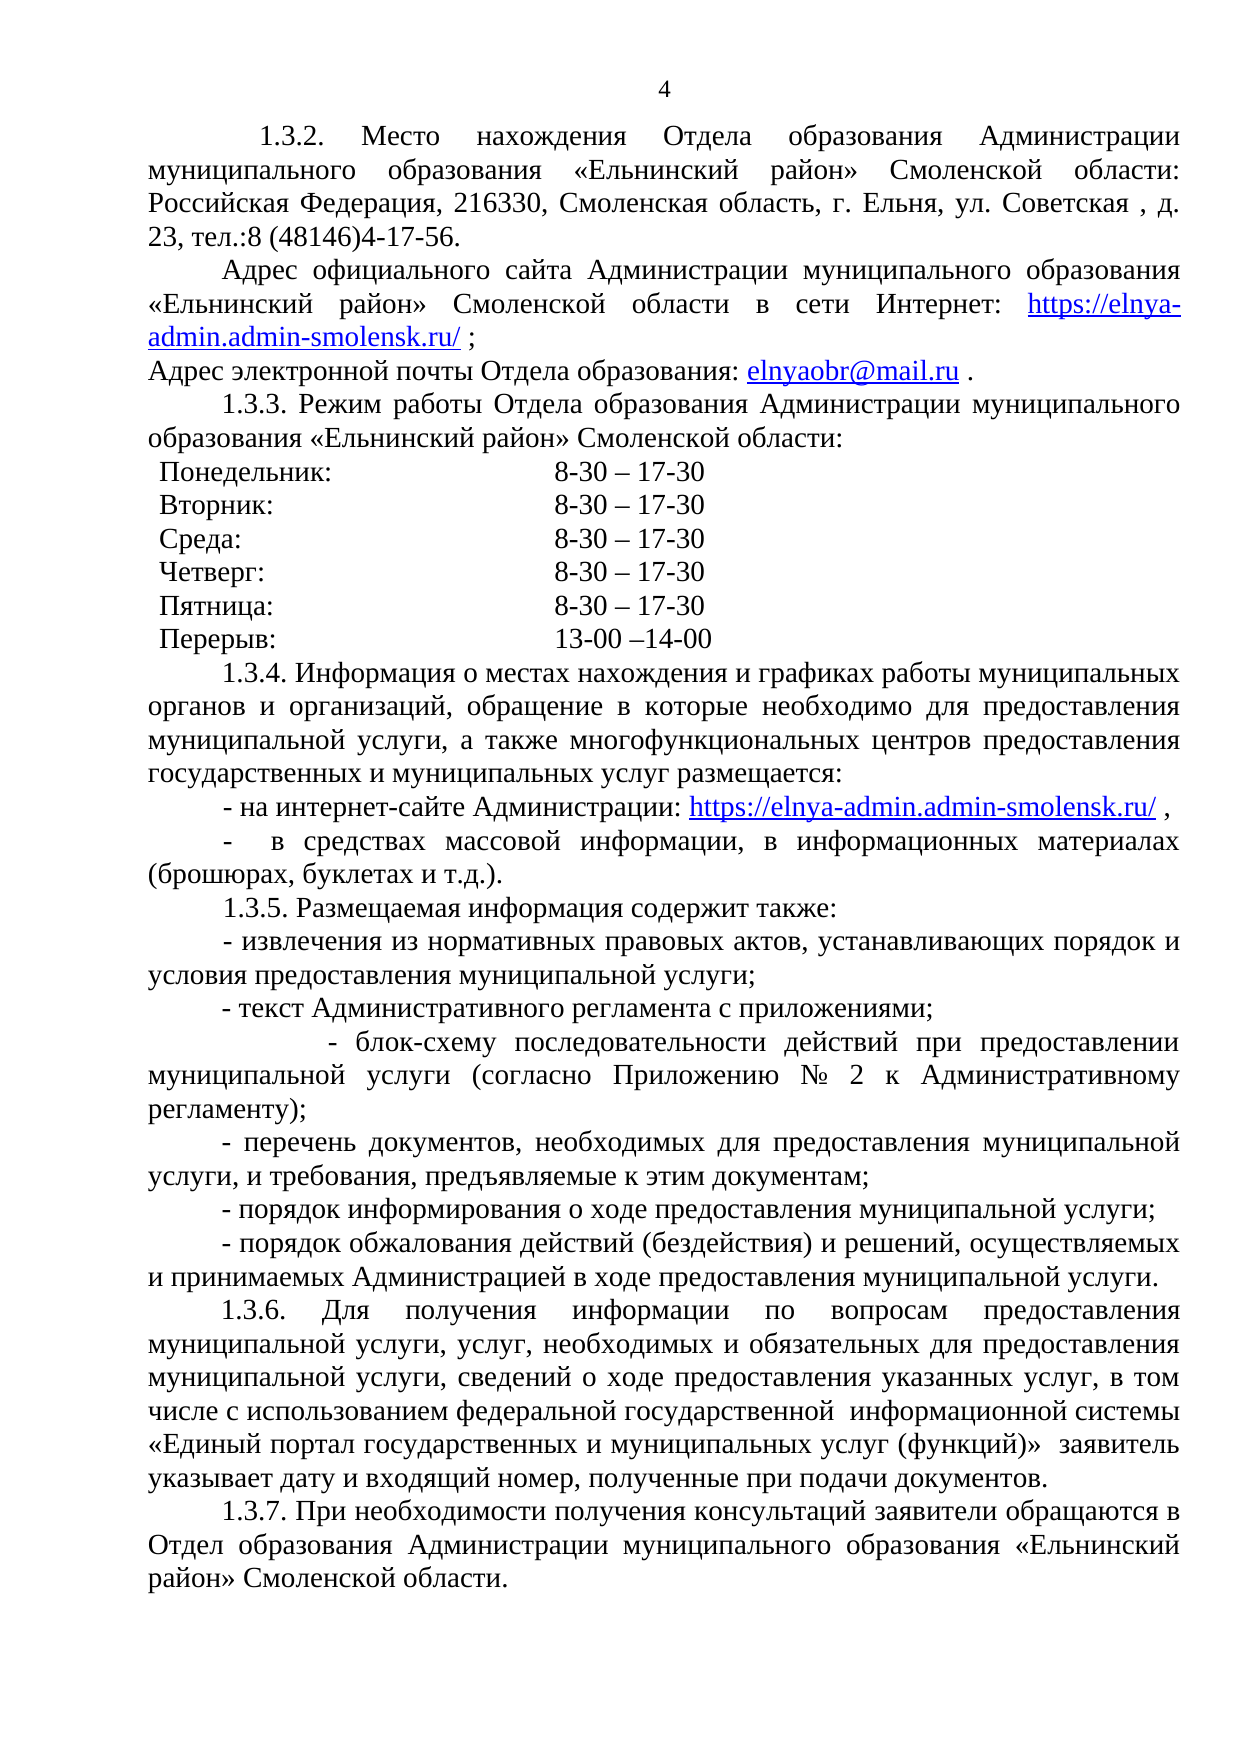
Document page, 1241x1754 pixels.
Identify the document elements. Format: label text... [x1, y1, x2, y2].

text - извлечения из нормативных правовых актов, устанавливающих порядок и условия предоставления муниципальной услуги; [148, 923, 1181, 990]
table_header Понедельник: [148, 454, 543, 487]
table_cell 8-30 – 17-30 [543, 554, 824, 588]
text 1.3.6. Для получения информации по вопросам предоставления муниципальной услуги, услуг, необходимых и обязательных для предоставления муниципальной услуги, сведений о ходе предоставления указанных услуг, в том числе с использованием федеральной государственной информационной системы «Единый портал государственных и муниципальных услуг (функций)» заявитель указывает дату и входящий номер, полученные при подачи документов. [148, 1292, 1181, 1493]
table_cell 13-00 –14-00 [543, 621, 824, 655]
table_cell Четверг: [148, 554, 543, 588]
text - в средствах массовой информации, в информационных материалах (брошюрах, буклетах и т.д.). [148, 823, 1181, 890]
table_cell 8-30 – 17-30 [543, 588, 824, 621]
text Адрес электронной почты Отдела образования: elnyaobr@mail.ru . [148, 353, 1181, 387]
table_cell Пятница: [148, 588, 543, 621]
text - порядок информирования о ходе предоставления муниципальной услуги; [148, 1192, 1181, 1225]
text - текст Административного регламента с приложениями; [148, 990, 1181, 1024]
table_cell Перерыв: [148, 621, 543, 655]
text 1.3.5. Размещаемая информация содержит также: [148, 890, 1181, 923]
text 1.3.3. Режим работы Отдела образования Администрации муниципального образования «Ельнинский район» Смоленской области: [148, 387, 1181, 454]
text - на интернет-сайте Администрации: https://elnya-admin.admin-smolensk.ru/ , [148, 789, 1181, 823]
table_cell Среда: [148, 521, 543, 554]
text - блок-схему последовательности действий при предоставлении муниципальной услуги (согласно Приложению № 2 к Административному регламенту); [148, 1024, 1181, 1124]
table_cell 8-30 – 17-30 [543, 487, 824, 521]
text 1.3.4. Информация о местах нахождения и графиках работы муниципальных органов и организаций, обращение в которые необходимо для предоставления муниципальной услуги, а также многофункциональных центров предоставления государственных и муниципальных услуг размещается: [148, 655, 1181, 789]
text 1.3.2. Место нахождения Отдела образования Администрации муниципального образования «Ельнинский район» Смоленской области: Российская Федерация, 216330, Смоленская область, г. Ельня, ул. Советская , д. 23, тел.:8 (48146)4-17-56. [148, 118, 1181, 252]
table_cell Вторник: [148, 487, 543, 521]
table_cell 8-30 – 17-30 [543, 521, 824, 554]
text Адрес официального сайта Администрации муниципального образования «Ельнинский район» Смоленской области в сети Интернет: https://elnya-admin.admin-smolensk.ru/ ; [148, 252, 1181, 353]
text 1.3.7. При необходимости получения консультаций заявители обращаются в Отдел образования Администрации муниципального образования «Ельнинский район» Смоленской области. [148, 1493, 1181, 1594]
table_header 8-30 – 17-30 [543, 454, 824, 487]
text - порядок обжалования действий (бездействия) и решений, осуществляемых и принимаемых Администрацией в ходе предоставления муниципальной услуги. [148, 1225, 1181, 1292]
text - перечень документов, необходимых для предоставления муниципальной услуги, и требования, предъявляемые к этим документам; [148, 1124, 1181, 1192]
